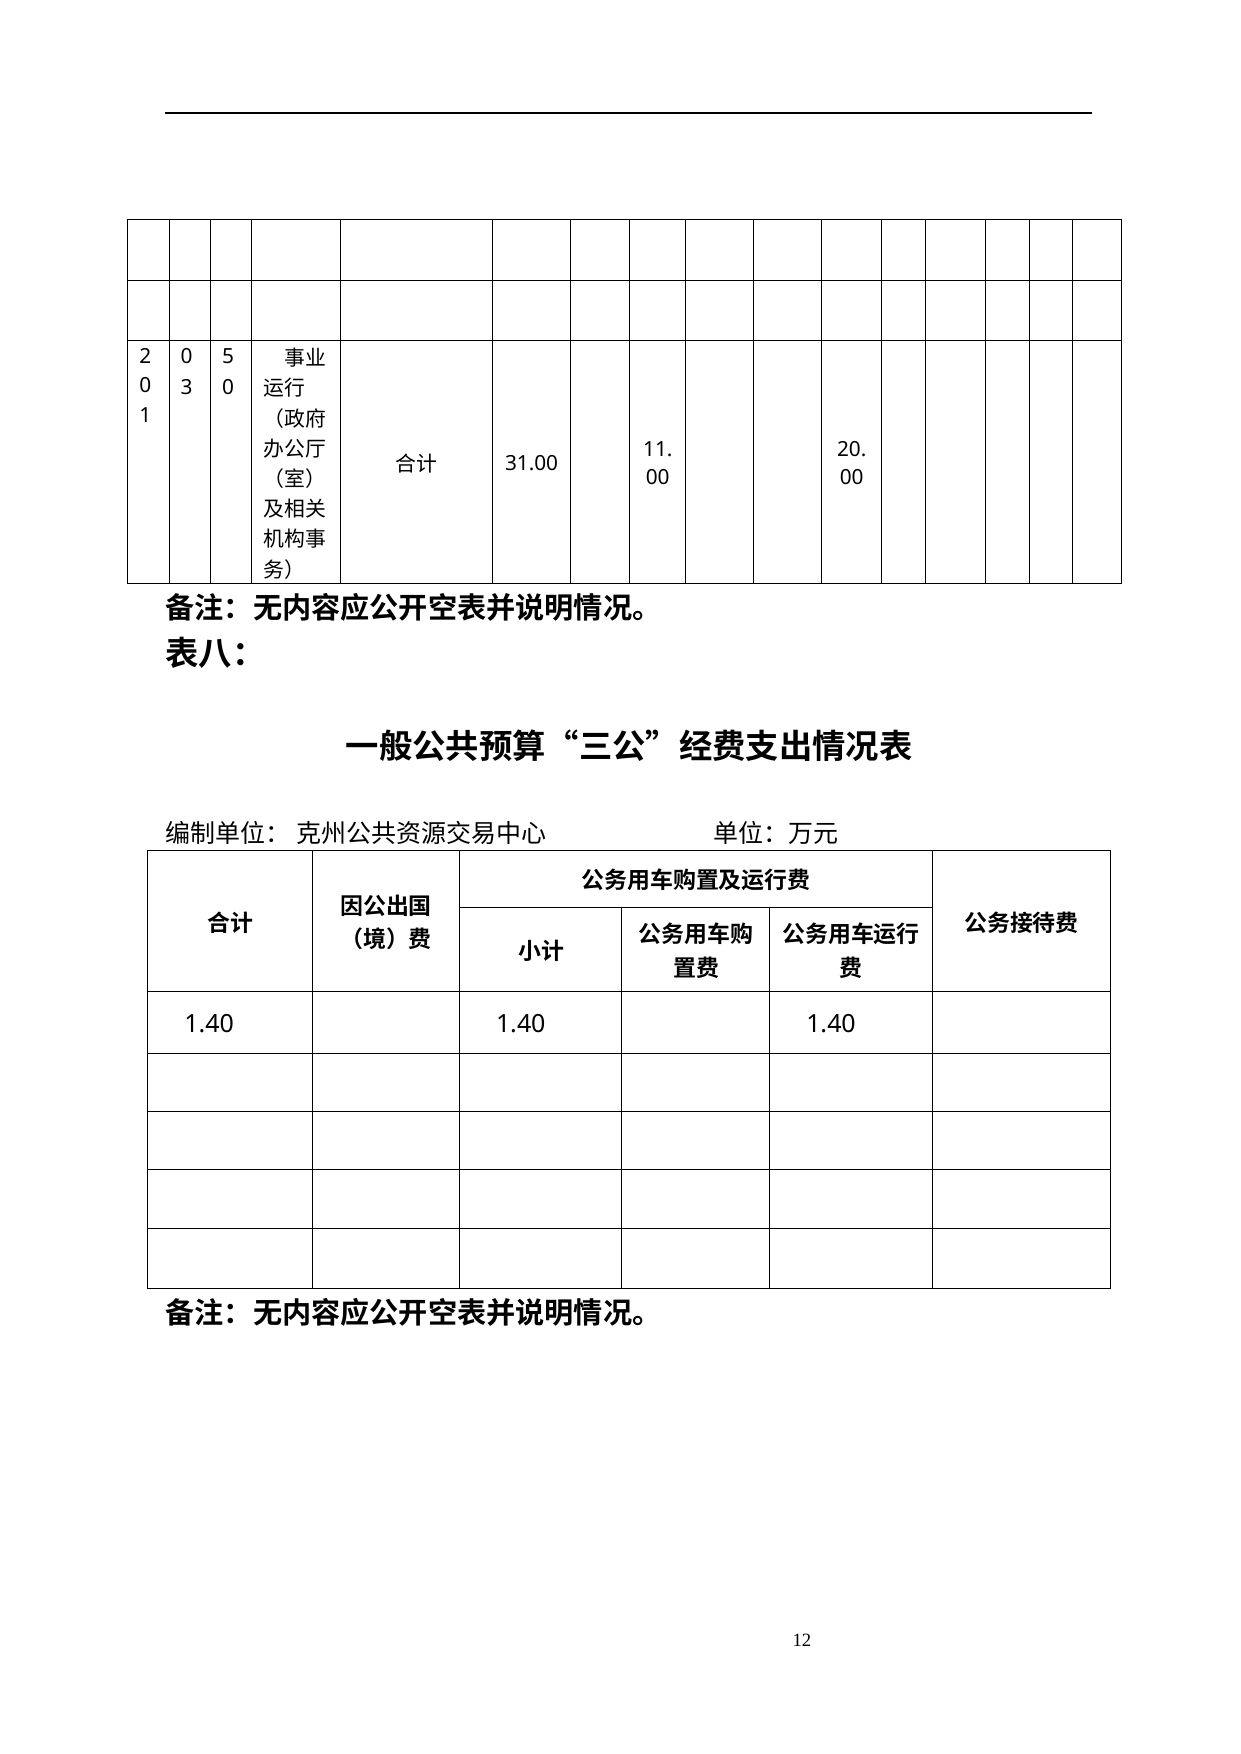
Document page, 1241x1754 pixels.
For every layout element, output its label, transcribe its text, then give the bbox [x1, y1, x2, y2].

table_cell [622, 992, 769, 1053]
table_cell [148, 1170, 312, 1227]
table_cell [493, 281, 570, 340]
table_cell [926, 341, 985, 583]
table_cell [571, 220, 629, 279]
table_cell [926, 281, 985, 340]
table_cell [313, 1229, 459, 1288]
table_cell [933, 992, 1110, 1053]
table_cell [933, 1229, 1110, 1288]
table_cell [770, 1054, 932, 1111]
table_header 公务接待费 [933, 851, 1110, 991]
table_cell [770, 1112, 932, 1169]
table_cell 201 [128, 341, 169, 583]
table_cell [622, 1112, 769, 1169]
table_cell [148, 1112, 312, 1169]
table_cell [571, 341, 629, 583]
table_cell [754, 281, 821, 340]
table_cell [493, 220, 570, 279]
table_cell [148, 1054, 312, 1111]
table_cell 31.00 [493, 341, 570, 583]
table_cell [211, 220, 251, 279]
table_cell [460, 1229, 621, 1288]
table_cell [622, 1229, 769, 1288]
table_cell [128, 281, 169, 340]
table_cell 公务用车购置费 [622, 908, 769, 991]
table_cell [933, 1054, 1110, 1111]
text 一般公共预算“三公”经费支出情况表 [165, 720, 1092, 768]
table_cell 20.00 [822, 341, 881, 583]
text 备注：无内容应公开空表并说明情况。 [165, 1289, 1092, 1332]
table_cell 50 [211, 341, 251, 583]
text 编制单位： 克州公共资源交易中心 单位：万元 [165, 814, 1092, 850]
table_cell [460, 1054, 621, 1111]
table_cell [571, 281, 629, 340]
text 表八： [165, 626, 1092, 675]
text 备注：无内容应公开空表并说明情况。 [165, 584, 1092, 626]
table_cell 合计 [341, 341, 492, 583]
table_cell [148, 1229, 312, 1288]
table_header 公务用车购置及运行费 [460, 851, 932, 907]
table_cell [686, 341, 753, 583]
table_cell [770, 1170, 932, 1227]
table_cell [822, 220, 881, 279]
table_cell [170, 281, 210, 340]
table_cell [686, 281, 753, 340]
table_cell [460, 1170, 621, 1227]
table_cell [313, 992, 459, 1053]
table_cell [622, 1054, 769, 1111]
table_header 合计 [148, 851, 312, 991]
table_header 因公出国（境）费 [313, 851, 459, 991]
table_cell [1073, 281, 1121, 340]
table_cell 11.00 [630, 341, 685, 583]
table_cell [933, 1112, 1110, 1169]
table_cell [882, 341, 925, 583]
table_cell [170, 220, 210, 279]
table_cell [252, 341, 340, 583]
table_cell [986, 341, 1029, 583]
table_cell [926, 220, 985, 279]
table_cell [770, 1229, 932, 1288]
table_cell 03 [170, 341, 210, 583]
table_cell 公务用车运行费 [770, 908, 932, 991]
table_cell [622, 1170, 769, 1227]
table_cell [882, 220, 925, 279]
table_cell [1030, 341, 1072, 583]
table_cell [128, 220, 169, 279]
table_cell [252, 281, 340, 340]
table_cell [686, 220, 753, 279]
table_cell [822, 281, 881, 340]
table_cell [460, 1112, 621, 1169]
table_cell 1.40 [148, 992, 312, 1053]
table_cell [754, 220, 821, 279]
table_cell [986, 281, 1029, 340]
table_cell [933, 1170, 1110, 1227]
table_cell [754, 341, 821, 583]
table_cell [341, 281, 492, 340]
table_cell [341, 220, 492, 279]
table_cell [252, 220, 340, 279]
table_cell [313, 1054, 459, 1111]
table_cell [630, 220, 685, 279]
table_cell [1030, 281, 1072, 340]
table_cell [211, 281, 251, 340]
table_cell [313, 1170, 459, 1227]
table_cell 1.40 [770, 992, 932, 1053]
table_cell 1.40 [460, 992, 621, 1053]
table_cell [1073, 220, 1121, 279]
table_cell [882, 281, 925, 340]
table_cell [313, 1112, 459, 1169]
table_cell [1073, 341, 1121, 583]
table_cell [1030, 220, 1072, 279]
table_cell [986, 220, 1029, 279]
table_cell [630, 281, 685, 340]
table_cell 小计 [460, 908, 621, 991]
